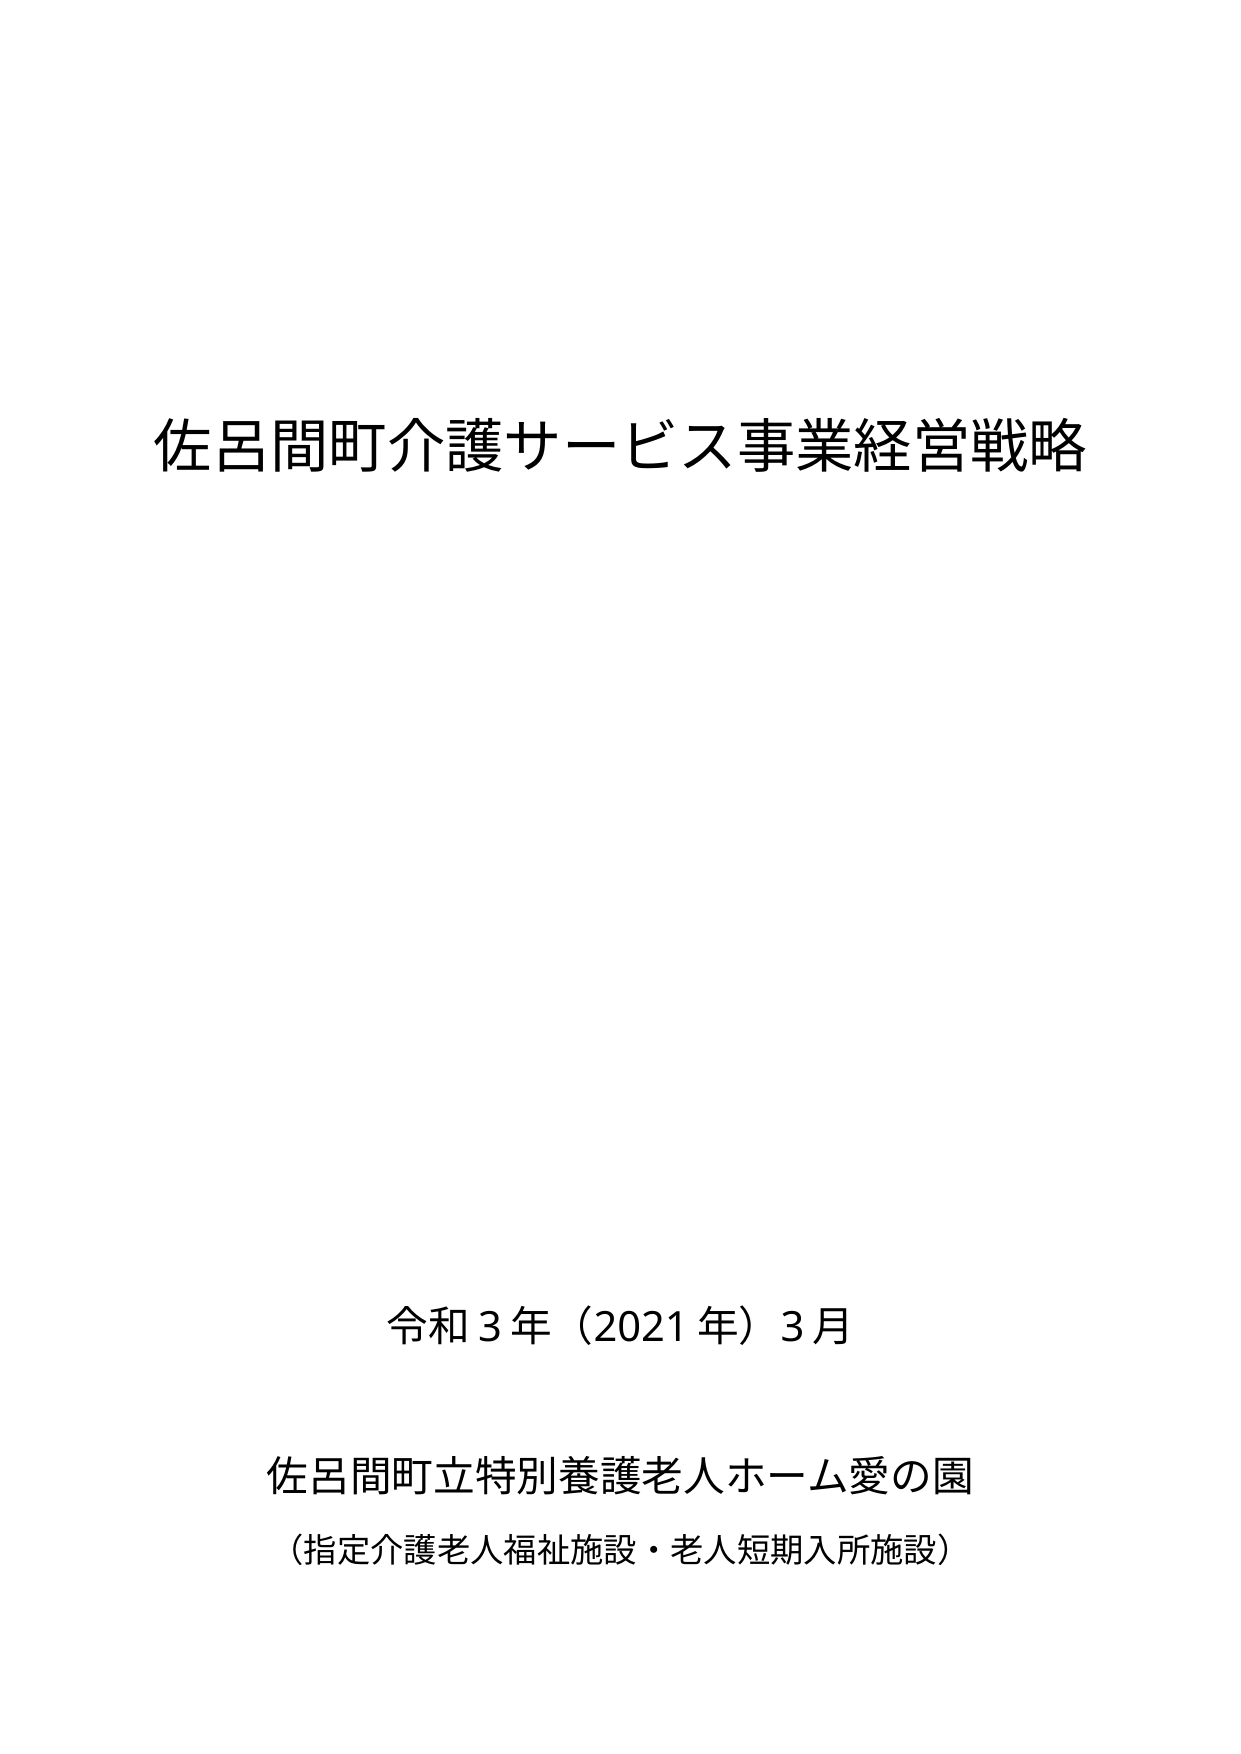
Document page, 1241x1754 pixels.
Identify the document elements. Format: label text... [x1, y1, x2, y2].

text 佐呂間町介護サービス事業経営戦略 [148, 386, 1092, 498]
text （指定介護老人福祉施設・老人短期入所施設） [148, 1511, 1092, 1586]
text 佐呂間町立特別養護老人ホーム愛の園 [148, 1436, 1092, 1511]
text 令和3年（2021年）3月 [148, 1286, 1092, 1361]
